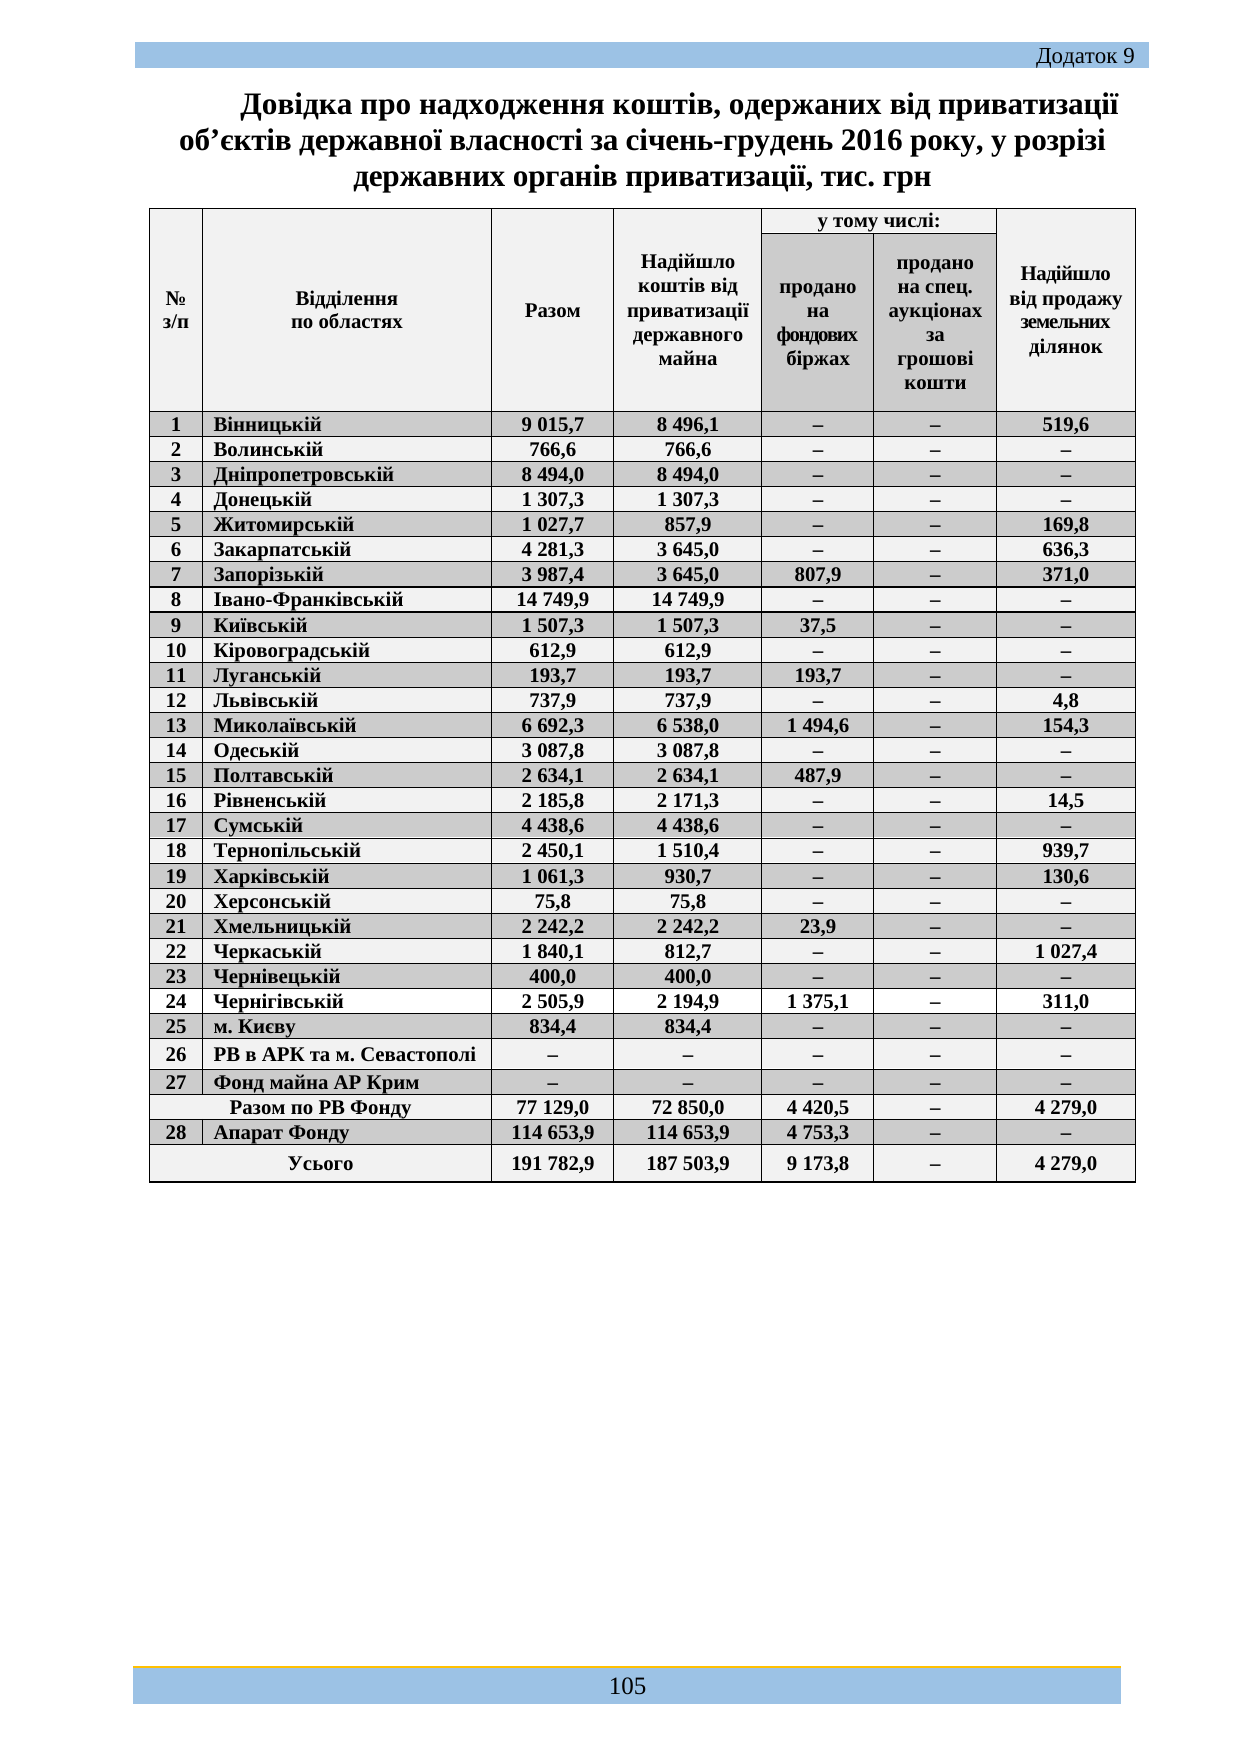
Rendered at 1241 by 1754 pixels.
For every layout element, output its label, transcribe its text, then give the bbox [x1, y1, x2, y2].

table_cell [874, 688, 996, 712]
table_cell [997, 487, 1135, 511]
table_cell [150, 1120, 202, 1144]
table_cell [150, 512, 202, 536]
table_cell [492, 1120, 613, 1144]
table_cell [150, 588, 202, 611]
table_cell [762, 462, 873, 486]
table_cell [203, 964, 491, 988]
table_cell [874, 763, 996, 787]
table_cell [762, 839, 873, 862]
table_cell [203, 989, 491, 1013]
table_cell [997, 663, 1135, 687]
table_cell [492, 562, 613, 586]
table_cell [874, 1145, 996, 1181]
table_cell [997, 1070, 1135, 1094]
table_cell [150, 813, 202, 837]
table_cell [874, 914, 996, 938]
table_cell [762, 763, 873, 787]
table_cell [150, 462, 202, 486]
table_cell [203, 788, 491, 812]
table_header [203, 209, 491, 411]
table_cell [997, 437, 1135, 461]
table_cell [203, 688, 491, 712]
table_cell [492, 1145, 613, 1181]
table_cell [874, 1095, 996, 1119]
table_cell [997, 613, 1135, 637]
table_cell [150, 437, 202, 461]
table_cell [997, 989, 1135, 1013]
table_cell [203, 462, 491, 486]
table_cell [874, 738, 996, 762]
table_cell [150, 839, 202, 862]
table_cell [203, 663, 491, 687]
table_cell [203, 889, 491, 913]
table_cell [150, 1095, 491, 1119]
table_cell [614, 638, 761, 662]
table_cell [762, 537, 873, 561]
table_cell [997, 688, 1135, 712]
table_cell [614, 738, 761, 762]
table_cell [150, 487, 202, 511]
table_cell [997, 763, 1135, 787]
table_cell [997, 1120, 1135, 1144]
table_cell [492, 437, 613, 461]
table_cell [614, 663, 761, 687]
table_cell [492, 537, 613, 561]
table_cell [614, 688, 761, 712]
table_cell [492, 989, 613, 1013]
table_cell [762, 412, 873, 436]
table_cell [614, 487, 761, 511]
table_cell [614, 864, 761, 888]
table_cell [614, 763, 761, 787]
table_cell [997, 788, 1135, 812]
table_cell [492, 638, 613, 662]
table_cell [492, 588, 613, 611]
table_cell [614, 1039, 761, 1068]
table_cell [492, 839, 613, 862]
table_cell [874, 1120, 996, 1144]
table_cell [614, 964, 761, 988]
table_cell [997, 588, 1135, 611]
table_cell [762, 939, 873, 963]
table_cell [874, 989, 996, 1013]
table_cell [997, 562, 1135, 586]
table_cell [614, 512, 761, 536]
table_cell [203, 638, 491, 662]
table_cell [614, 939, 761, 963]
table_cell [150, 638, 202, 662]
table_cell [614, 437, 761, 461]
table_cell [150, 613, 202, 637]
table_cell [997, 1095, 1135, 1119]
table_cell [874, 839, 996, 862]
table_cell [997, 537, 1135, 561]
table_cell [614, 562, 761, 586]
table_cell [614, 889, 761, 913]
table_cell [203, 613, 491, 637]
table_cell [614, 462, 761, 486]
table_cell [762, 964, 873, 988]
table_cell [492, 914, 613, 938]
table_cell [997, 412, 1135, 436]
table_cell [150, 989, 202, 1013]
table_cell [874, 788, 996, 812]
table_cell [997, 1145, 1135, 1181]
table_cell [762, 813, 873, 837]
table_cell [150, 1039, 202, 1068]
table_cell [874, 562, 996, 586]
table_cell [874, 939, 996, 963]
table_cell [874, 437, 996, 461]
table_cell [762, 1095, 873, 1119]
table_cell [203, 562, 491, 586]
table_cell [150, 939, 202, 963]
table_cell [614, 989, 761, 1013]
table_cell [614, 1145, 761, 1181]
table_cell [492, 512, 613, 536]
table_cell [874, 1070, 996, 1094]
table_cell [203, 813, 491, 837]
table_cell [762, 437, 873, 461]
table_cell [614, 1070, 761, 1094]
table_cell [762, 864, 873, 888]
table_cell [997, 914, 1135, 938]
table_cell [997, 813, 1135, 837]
text Довідка про надходження коштів, одержаних від приватизації об’єктів державної власності за січень-грудень 2016 року, у розрізі державних органів приватизації, тис. грн [133, 85, 1152, 193]
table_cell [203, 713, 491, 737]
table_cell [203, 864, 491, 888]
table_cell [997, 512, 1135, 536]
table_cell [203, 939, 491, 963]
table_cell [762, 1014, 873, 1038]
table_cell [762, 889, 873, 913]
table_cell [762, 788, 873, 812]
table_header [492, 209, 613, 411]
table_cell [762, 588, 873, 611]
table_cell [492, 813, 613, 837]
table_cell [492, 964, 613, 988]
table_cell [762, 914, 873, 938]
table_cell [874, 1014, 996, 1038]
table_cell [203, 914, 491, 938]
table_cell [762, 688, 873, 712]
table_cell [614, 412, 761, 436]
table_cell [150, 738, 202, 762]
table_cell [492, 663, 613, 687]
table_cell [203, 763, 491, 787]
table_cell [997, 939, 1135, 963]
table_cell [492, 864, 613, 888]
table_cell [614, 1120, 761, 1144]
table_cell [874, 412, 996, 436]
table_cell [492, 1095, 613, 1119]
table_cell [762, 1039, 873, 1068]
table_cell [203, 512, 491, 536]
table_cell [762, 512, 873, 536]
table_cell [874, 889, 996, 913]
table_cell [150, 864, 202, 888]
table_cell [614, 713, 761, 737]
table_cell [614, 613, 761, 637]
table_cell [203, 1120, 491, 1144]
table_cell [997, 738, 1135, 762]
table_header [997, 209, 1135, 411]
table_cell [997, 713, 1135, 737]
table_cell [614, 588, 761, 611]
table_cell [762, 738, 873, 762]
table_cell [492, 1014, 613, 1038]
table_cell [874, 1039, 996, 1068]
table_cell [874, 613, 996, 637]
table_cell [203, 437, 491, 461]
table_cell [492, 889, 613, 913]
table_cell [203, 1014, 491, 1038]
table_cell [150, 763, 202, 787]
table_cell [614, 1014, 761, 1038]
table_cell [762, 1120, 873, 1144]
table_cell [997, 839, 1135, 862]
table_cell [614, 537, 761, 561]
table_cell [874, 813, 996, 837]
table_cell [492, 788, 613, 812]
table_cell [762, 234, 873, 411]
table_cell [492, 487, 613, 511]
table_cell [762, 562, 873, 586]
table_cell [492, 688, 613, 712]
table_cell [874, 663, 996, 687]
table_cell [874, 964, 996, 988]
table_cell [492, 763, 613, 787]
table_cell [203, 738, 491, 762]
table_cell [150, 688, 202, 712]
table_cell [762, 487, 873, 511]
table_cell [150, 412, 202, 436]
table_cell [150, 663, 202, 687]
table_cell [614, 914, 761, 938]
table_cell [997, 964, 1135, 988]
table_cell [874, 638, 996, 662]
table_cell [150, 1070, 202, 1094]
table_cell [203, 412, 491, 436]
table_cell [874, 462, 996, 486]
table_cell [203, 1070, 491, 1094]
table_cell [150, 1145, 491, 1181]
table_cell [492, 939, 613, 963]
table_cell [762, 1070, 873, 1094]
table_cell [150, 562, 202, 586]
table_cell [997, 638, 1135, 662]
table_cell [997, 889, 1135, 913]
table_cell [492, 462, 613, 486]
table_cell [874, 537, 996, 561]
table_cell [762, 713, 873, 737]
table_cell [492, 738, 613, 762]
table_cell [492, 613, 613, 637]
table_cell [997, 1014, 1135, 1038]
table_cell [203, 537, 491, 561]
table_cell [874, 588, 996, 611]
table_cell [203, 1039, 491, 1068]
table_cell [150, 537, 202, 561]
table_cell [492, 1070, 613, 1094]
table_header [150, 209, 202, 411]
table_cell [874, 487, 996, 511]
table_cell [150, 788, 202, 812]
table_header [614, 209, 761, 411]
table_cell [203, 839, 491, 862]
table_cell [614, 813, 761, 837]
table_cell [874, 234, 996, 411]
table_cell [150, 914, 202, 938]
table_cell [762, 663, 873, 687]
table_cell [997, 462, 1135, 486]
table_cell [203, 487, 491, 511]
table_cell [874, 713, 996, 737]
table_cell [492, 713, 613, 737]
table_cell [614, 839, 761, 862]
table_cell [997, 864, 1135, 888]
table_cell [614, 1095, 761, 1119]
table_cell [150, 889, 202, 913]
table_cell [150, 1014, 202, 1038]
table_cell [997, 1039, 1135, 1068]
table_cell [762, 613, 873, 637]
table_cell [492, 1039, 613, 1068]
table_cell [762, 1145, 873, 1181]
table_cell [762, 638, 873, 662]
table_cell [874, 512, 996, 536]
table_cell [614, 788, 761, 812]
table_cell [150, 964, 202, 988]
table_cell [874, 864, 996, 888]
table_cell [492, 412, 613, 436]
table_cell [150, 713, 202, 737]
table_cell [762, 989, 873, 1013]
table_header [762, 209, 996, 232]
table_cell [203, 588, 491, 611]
